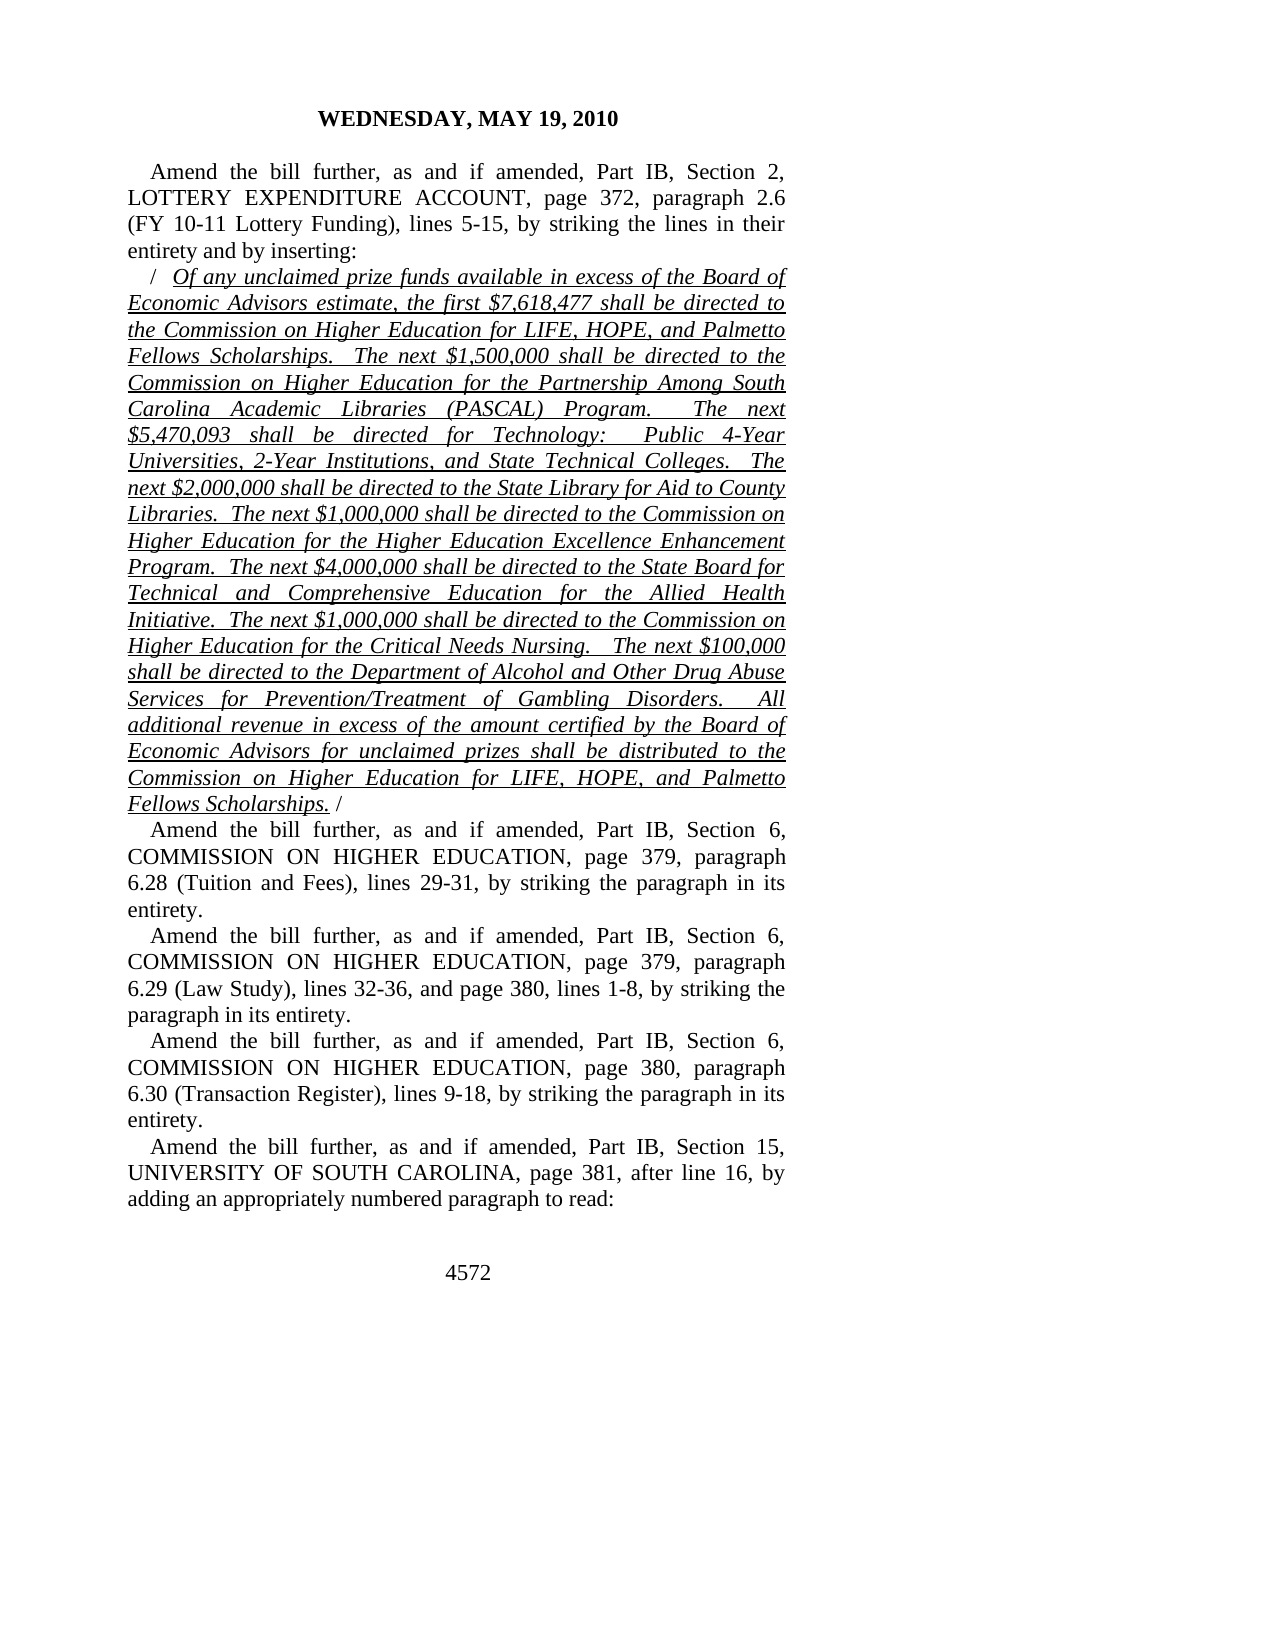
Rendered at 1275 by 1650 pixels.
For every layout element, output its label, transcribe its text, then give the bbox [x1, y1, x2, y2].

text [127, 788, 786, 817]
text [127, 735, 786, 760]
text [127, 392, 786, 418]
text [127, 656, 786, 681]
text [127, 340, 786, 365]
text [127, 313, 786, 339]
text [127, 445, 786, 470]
text Amend the bill further, as and if amended, Part IB, Section 6, COMMISSION ON HIGHER EDUCATION, page 379, paragraph 6.28 (Tuition and Fees), lines 29-31, by striking the paragraph in its entirety. [127, 817, 786, 922]
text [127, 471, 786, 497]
text Amend the bill further, as and if amended, Part IB, Section 6, COMMISSION ON HIGHER EDUCATION, page 379, paragraph 6.29 (Law Study), lines 32-36, and page 380, lines 1-8, by striking the paragraph in its entirety. [127, 922, 786, 1027]
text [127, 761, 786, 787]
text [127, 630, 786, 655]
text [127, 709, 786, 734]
text Amend the bill further, as and if amended, Part IB, Section 2, LOTTERY EXPENDITURE ACCOUNT, page 372, paragraph 2.6 (FY 10-11 Lottery Funding), lines 5-15, by striking the lines in their entirety and by inserting: [127, 158, 786, 263]
text Amend the bill further, as and if amended, Part IB, Section 15, UNIVERSITY OF SOUTH CAROLINA, page 381, after line 16, by adding an appropriately numbered paragraph to read: [127, 1133, 786, 1212]
text Amend the bill further, as and if amended, Part IB, Section 6, COMMISSION ON HIGHER EDUCATION, page 380, paragraph 6.30 (Transaction Register), lines 9-18, by striking the paragraph in its entirety. [127, 1027, 786, 1133]
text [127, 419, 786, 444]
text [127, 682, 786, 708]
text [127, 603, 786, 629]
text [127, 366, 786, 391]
